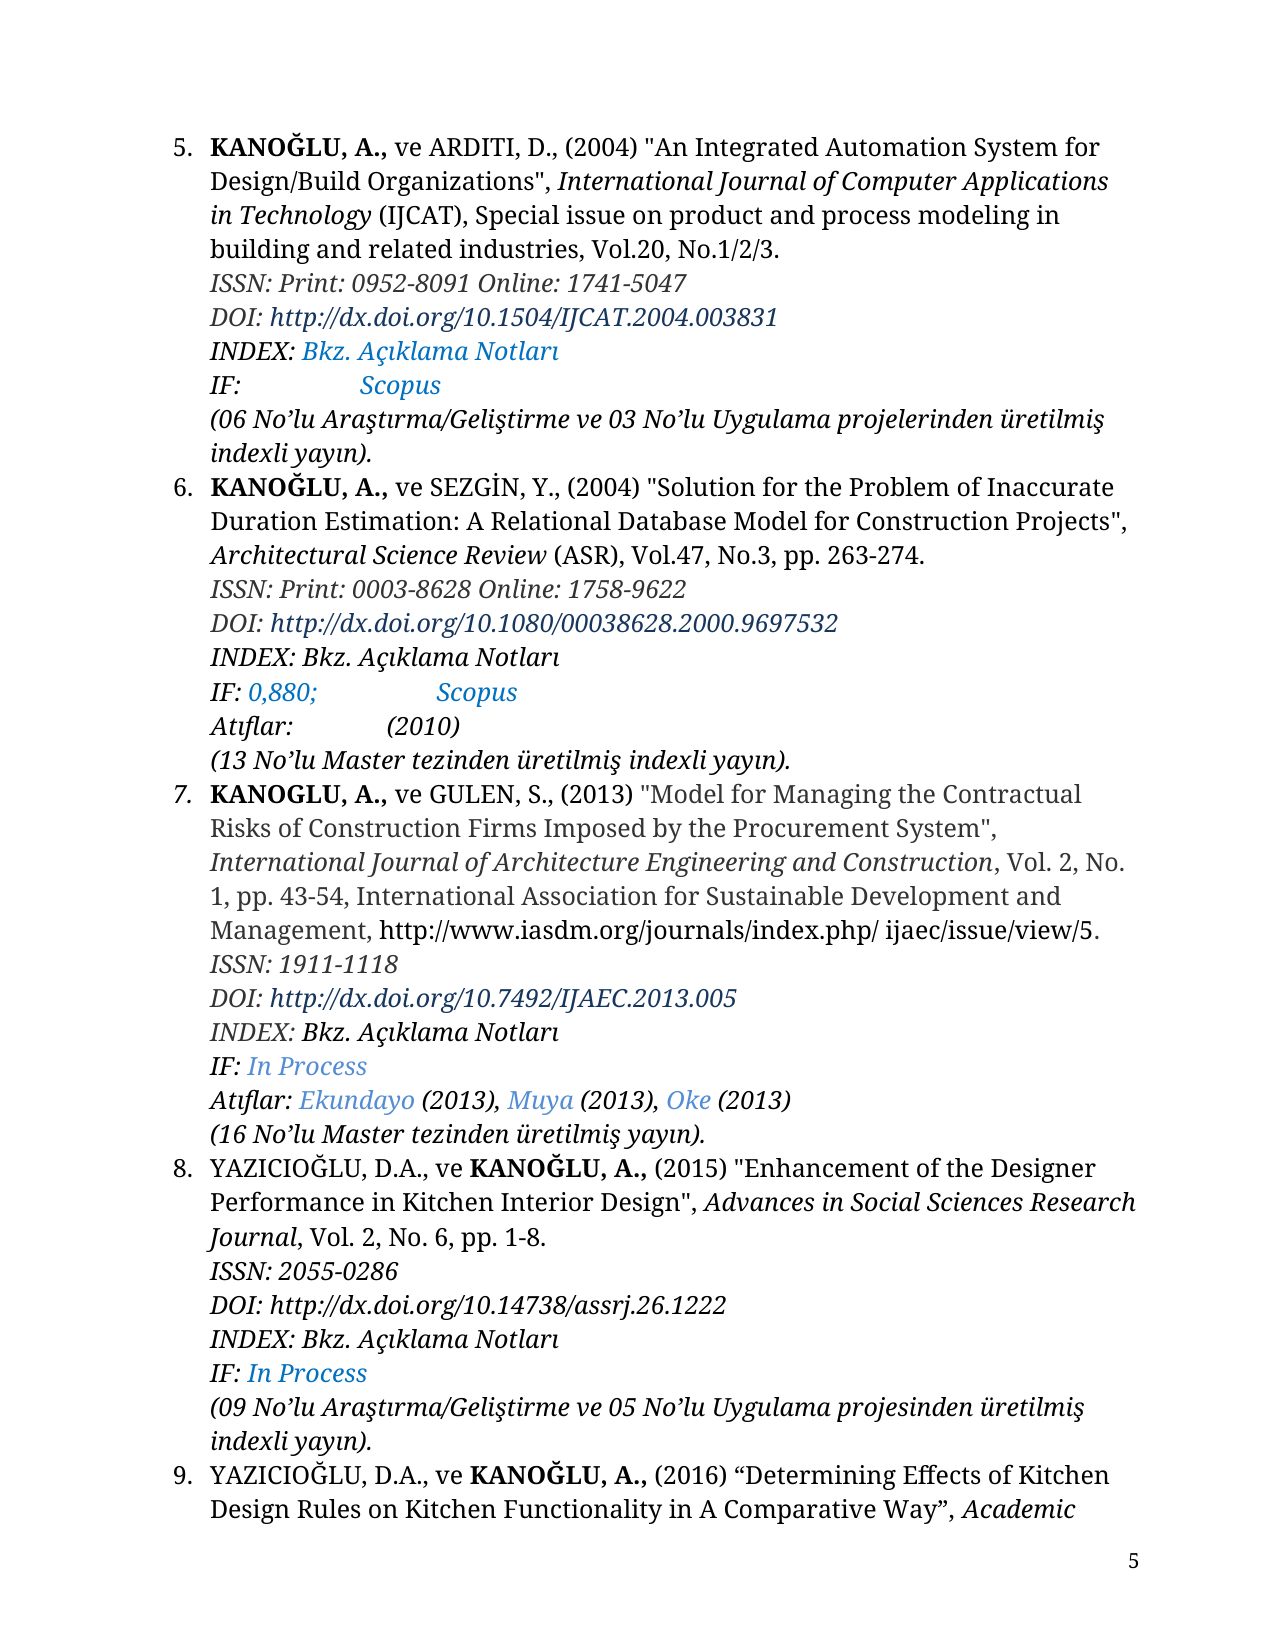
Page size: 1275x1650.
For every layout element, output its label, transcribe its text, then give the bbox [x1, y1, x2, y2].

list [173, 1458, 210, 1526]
list KANOGLU, A., ve GULEN, S., (2013) "Model for Managing the Contractual Risks of Construction Firms Imposed by the Procurement System", International Journal of Architecture Engineering and Construction, Vol. 2, No. 1, pp. 43-54, International Association for Sustainable Development and Management, http://www.iasdm.org/journals/index.php/ ijaec/issue/view/5. ISSN: 1911-1118 DOI: http://dx.doi.org/10.7492/IJAEC.2013.005 INDEX: Bkz. Açıklama Notları IF: In Process Atıflar: Ekundayo (2013), Muya (2013), Oke (2013) (16 No’lu Master tezinden üretilmiş yayın). [173, 776, 1139, 1151]
list YAZICIOĞLU, D.A., ve KANOĞLU, A., (2015) "Enhancement of the Designer Performance in Kitchen Interior Design", Advances in Social Sciences Research Journal, Vol. 2, No. 6, pp. 1-8. ISSN: 2055-0286 DOI: http://dx.doi.org/10.14738/assrj.26.1222 INDEX: Bkz. Açıklama Notları IF: In Process (09 No’lu Araştırma/Geliştirme ve 05 No’lu Uygulama projesinden üretilmiş indexli yayın). [173, 1151, 1139, 1458]
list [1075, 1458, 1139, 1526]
list KANOĞLU, A., ve ARDITI, D., (2004) "An Integrated Automation System for Design/Build Organizations", International Journal of Computer Applications in Technology (IJCAT), Special issue on product and process modeling in building and related industries, Vol.20, No.1/2/3. ISSN: Print: 0952-8091 Online: 1741-5047 DOI: http://dx.doi.org/10.1504/IJCAT.2004.003831 INDEX: Bkz. Açıklama Notları IF: 0,220_Q3 Scopus (06 No’lu Araştırma/Geliştirme ve 03 No’lu Uygulama projelerinden üretilmiş indexli yayın). [173, 129, 1139, 470]
list KANOĞLU, A., ve SEZGİN, Y., (2004) "Solution for the Problem of Inaccurate Duration Estimation: A Relational Database Model for Construction Projects", Architectural Science Review (ASR), Vol.47, No.3, pp. 263-274. ISSN: Print: 0003-8628 Online: 1758-9622 DOI: http://dx.doi.org/10.1080/00038628.2000.9697532 INDEX: Bkz. Açıklama Notları IF: 0,880; 0,620_Q1 Scopus Atıflar: Novira (2010) (13 No’lu Master tezinden üretilmiş indexli yayın). [173, 470, 1139, 776]
